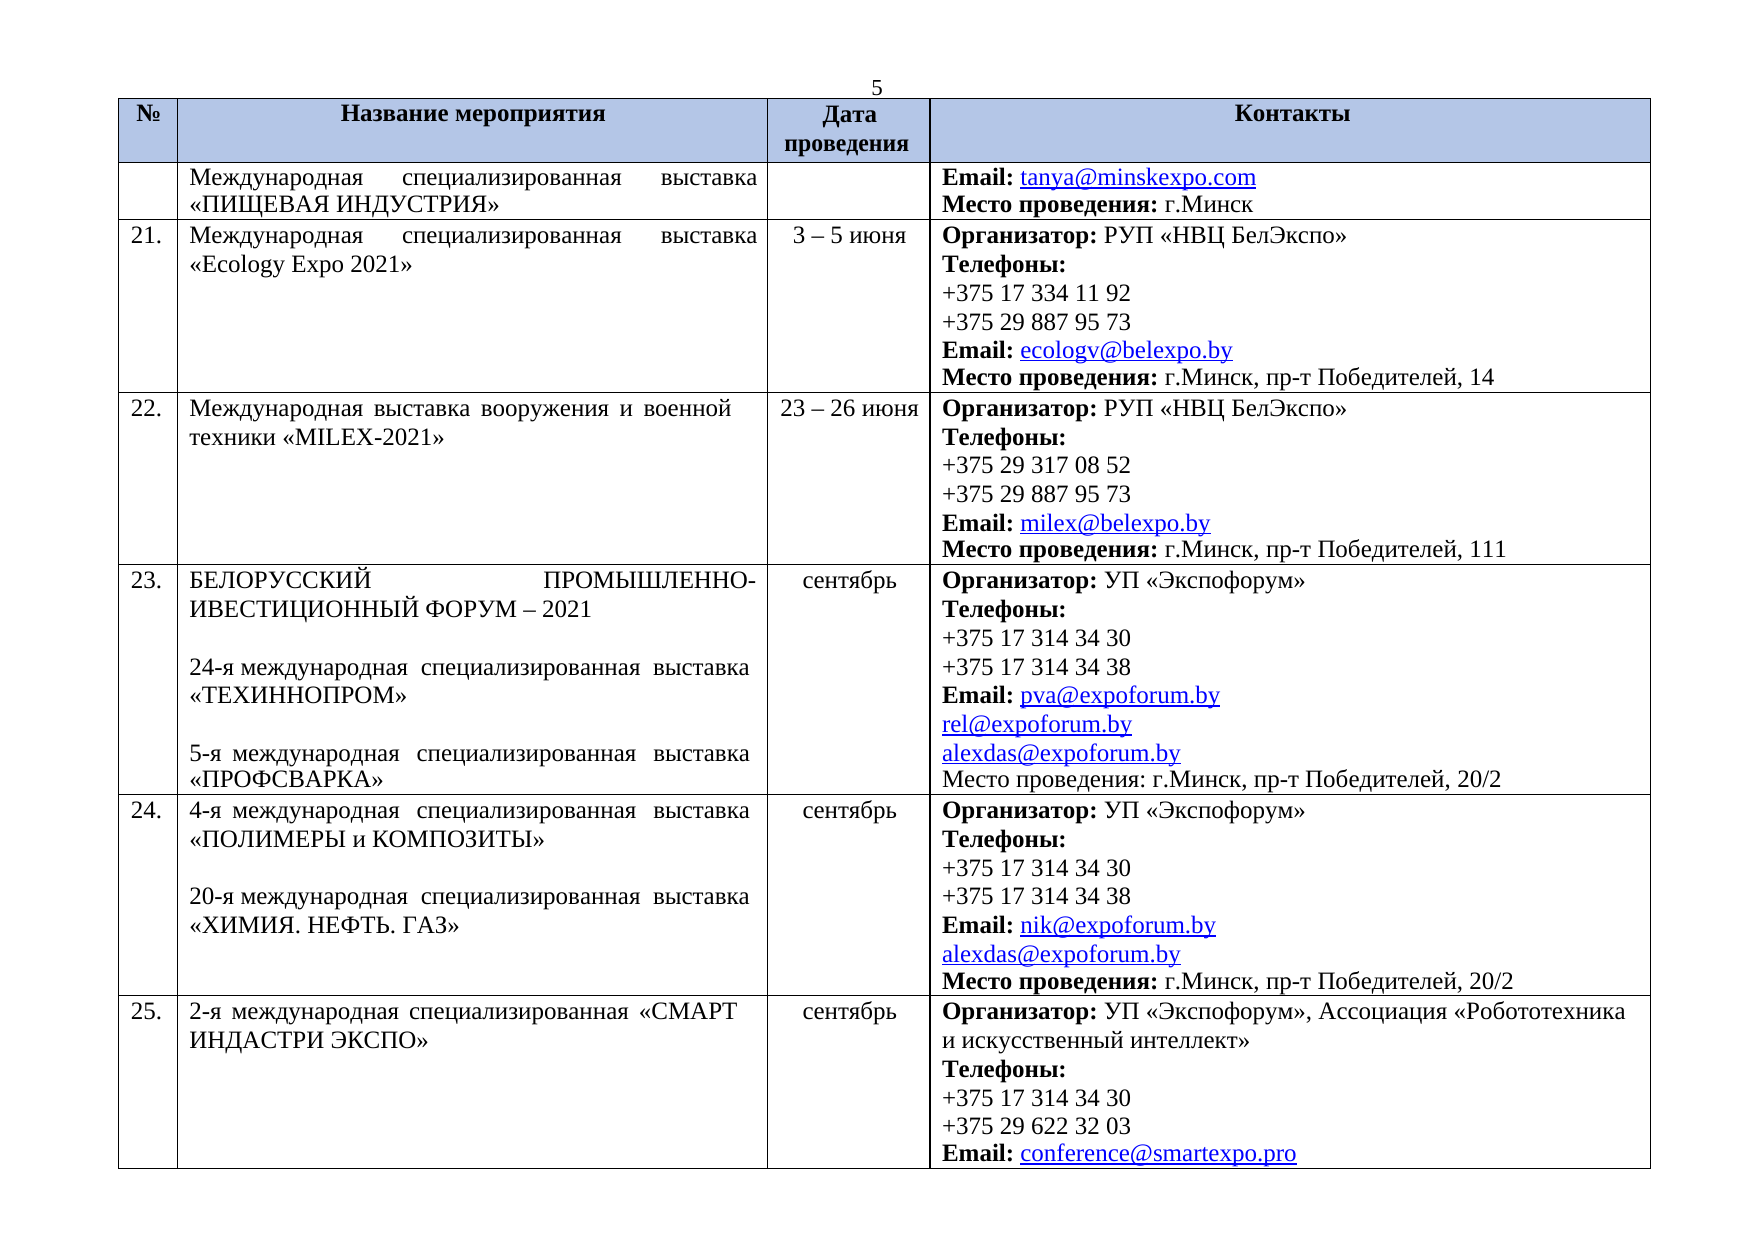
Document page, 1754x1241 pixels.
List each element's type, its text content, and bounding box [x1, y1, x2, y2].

table_header Контакты [931, 99, 1650, 162]
table_cell 2-я международная специализированная «СМАРТ ИНДАСТРИ ЭКСПО» [178, 996, 767, 1168]
table_cell 21. [119, 220, 177, 392]
table_cell БЕЛОРУССКИЙ ПРОМЫШЛЕННО- ИВЕСТИЦИОННЫЙ ФОРУМ – 2021 24-я международная специализированная выставка «ТЕХИННОПРОМ» 5-я международная специализированная выставка «ПРОФСВАРКА» [178, 565, 767, 794]
table_cell [768, 163, 929, 219]
table_header № [119, 99, 177, 162]
table_cell 4-я международная специализированная выставка «ПОЛИМЕРЫ и КОМПОЗИТЫ» 20-я международная специализированная выставка «ХИМИЯ. НЕФТЬ. ГАЗ» [178, 795, 767, 995]
table_header Название мероприятия [178, 99, 767, 162]
table_cell сентябрь [768, 996, 929, 1168]
table_cell Организатор: УП «Экспофорум», Ассоциация «Робототехника и искусственный интеллект» Телефоны: +375 17 314 34 30 +375 29 622 32 03 Email: conference@smartexpo.pro [931, 996, 1650, 1168]
table_cell сентябрь [768, 795, 929, 995]
table_cell Организатор: УП «Экспофорум» Телефоны: +375 17 314 34 30 +375 17 314 34 38 Email: pva@expoforum.by rel@expoforum.by alexdas@expoforum.by Место проведения: г.Минск, пр-т Победителей, 20/2 [931, 565, 1650, 794]
table_cell Email: tanya@minskexpo.com Место проведения: г.Минск [931, 163, 1650, 219]
table_cell 23 – 26 июня [768, 393, 929, 564]
table_cell 22. [119, 393, 177, 564]
table_cell Международная выставка вооружения и военной техники «MILEX-2021» [178, 393, 767, 564]
table_header Дата проведения [768, 99, 929, 162]
table_cell 3 – 5 июня [768, 220, 929, 392]
table_cell 23. [119, 565, 177, 794]
table_cell Организатор: УП «Экспофорум» Телефоны: +375 17 314 34 30 +375 17 314 34 38 Email: nik@expoforum.by alexdas@expoforum.by Место проведения: г.Минск, пр-т Победителей, 20/2 [931, 795, 1650, 995]
table_cell Международная специализированная выставка «Ecology Expo 2021» [178, 220, 767, 392]
table_cell 24. [119, 795, 177, 995]
table_cell Международная специализированная выставка «ПИЩЕВАЯ ИНДУСТРИЯ» [178, 163, 767, 219]
table_cell Организатор: РУП «НВЦ БелЭкспо» Телефоны: +375 29 317 08 52 +375 29 887 95 73 Email: milex@belexpo.by Место проведения: г.Минск, пр-т Победителей, 111 [931, 393, 1650, 564]
table_cell [119, 163, 177, 219]
table_cell Организатор: РУП «НВЦ БелЭкспо» Телефоны: +375 17 334 11 92 +375 29 887 95 73 Email: ecologv@belexpo.by Место проведения: г.Минск, пр-т Победителей, 14 [931, 220, 1650, 392]
table_cell сентябрь [768, 565, 929, 794]
table_cell 25. [119, 996, 177, 1168]
